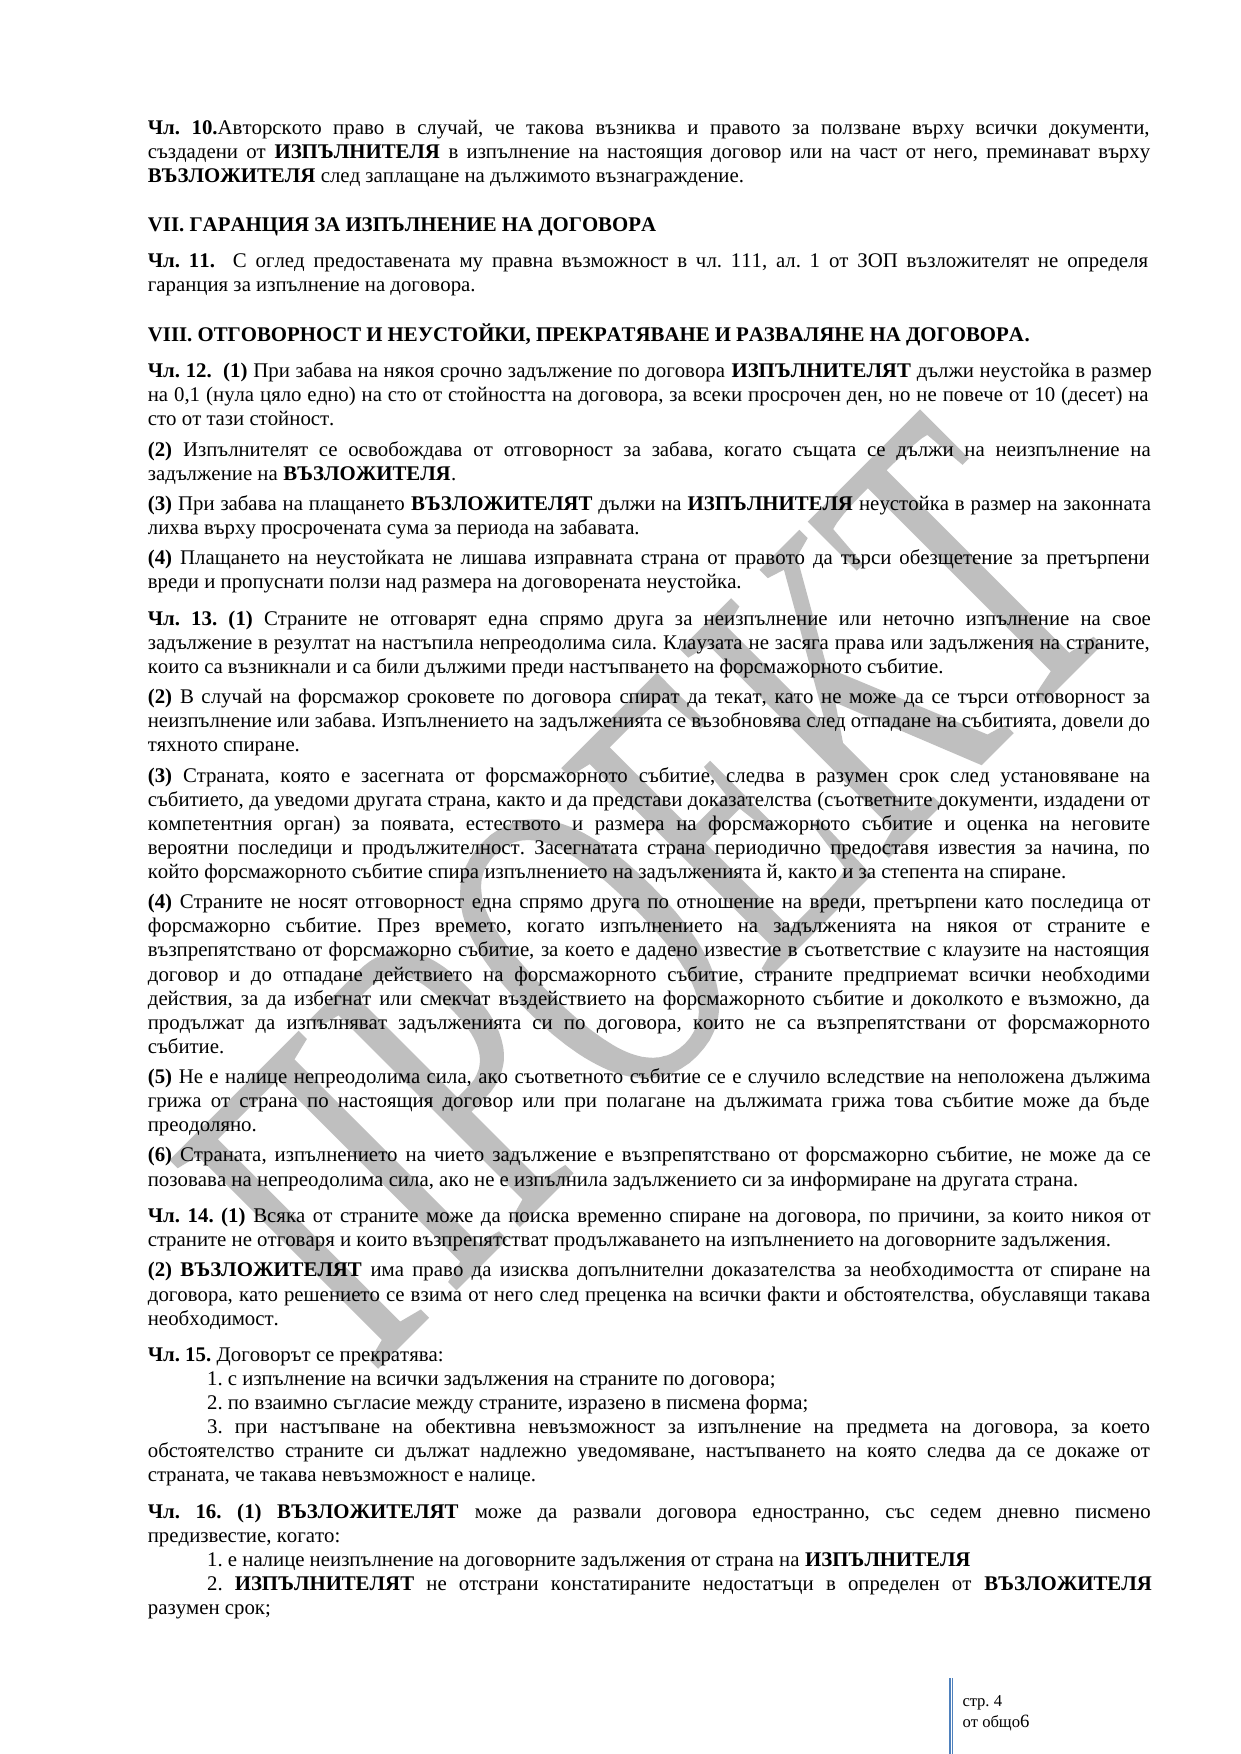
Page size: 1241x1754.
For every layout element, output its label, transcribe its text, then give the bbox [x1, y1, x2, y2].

text Чл. 13. (1) Страните не отговарят една спрямо друга за неизпълнение или неточно изпълнение на свое задължение в резултат на настъпила непреодолима сила. Клаузата не засяга права или задължения на страните, които са възникнали и са били дължими преди настъпването на форсмажорното събитие. [148, 606, 1152, 678]
text (6) Страната, изпълнението на чието задължение е възпрепятствано от форсмажорно събитие, не може да се позовава на непреодолима сила, ако не е изпълнила задължението си за информиране на другата страна. [148, 1142, 1152, 1191]
text 3. при настъпване на обективна невъзможност за изпълнение на предмета на договора, за което обстоятелство страните си дължат надлежно уведомяване, настъпването на която следва да се докаже от страната, че такава невъзможност е налице. [148, 1414, 1152, 1486]
text Чл. 14. (1) Всяка от страните може да поиска временно спиране на договора, по причини, за които никоя от страните не отговаря и които възпрепятстват продължаването на изпълнението на договорните задължения. [148, 1203, 1152, 1251]
text Чл. 12. (1) При забава на някоя срочно задължение по договора ИЗПЪЛНИТЕЛЯТ дължи неустойка в размер на 0,1 (нула цяло едно) на сто от стойността на договора, за всеки просрочен ден, но не повече от 10 (десет) на сто от тази стойност. [148, 358, 1152, 430]
text 1. с изпълнение на всички задължения на страните по договора; [148, 1366, 1152, 1390]
text (2) ВЪЗЛОЖИТЕЛЯТ има право да изисква допълнителни доказателства за необходимостта от спиране на договора, като решението се взима от него след преценка на всички факти и обстоятелства, обуславящи такава необходимост. [148, 1257, 1152, 1329]
text (4) Страните не носят отговорност една спрямо друга по отношение на вреди, претърпени като последица от форсмажорно събитие. През времето, когато изпълнението на задълженията на някоя от страните е възпрепятствано от форсмажорно събитие, за което е дадено известие в съответствие с клаузите на настоящия договор и до отпадане действието на форсмажорното събитие, страните предприемат всички необходими действия, за да избегнат или смекчат въздействието на форсмажорното събитие и доколкото е възможно, да продължат да изпълняват задълженията си по договора, които не са възпрепятствани от форсмажорното събитие. [148, 889, 1152, 1058]
text VІІІ. ОТГОВОРНОСТ И НЕУСТОЙКИ, ПРЕКРАТЯВАНЕ И РАЗВАЛЯНЕ НА ДОГОВОРА. [148, 321, 1152, 346]
text 2. ИЗПЪЛНИТЕЛЯТ не отстрани констатираните недостатъци в определен от ВЪЗЛОЖИТЕЛЯ разумен срок; [148, 1571, 1152, 1619]
text Чл. 16. (1) ВЪЗЛОЖИТЕЛЯТ може да развали договора едностранно, със седем дневно писмено предизвестие, когато: [148, 1499, 1152, 1547]
text (3) При забава на плащането ВЪЗЛОЖИТЕЛЯТ дължи на ИЗПЪЛНИТЕЛЯ неустойка в размер на законната лихва върху просрочената сума за периода на забавата. [148, 491, 1152, 539]
text 2. по взаимно съгласие между страните, изразено в писмена форма; [148, 1390, 1152, 1414]
text (3) Страната, която е засегната от форсмажорното събитие, следва в разумен срок след установяване на събитието, да уведоми другата страна, както и да представи доказателства (съответните документи, издадени от компетентния орган) за появата, естеството и размера на форсмажорното събитие и оценка на неговите вероятни последици и продължителност. Засегнатата страна периодично предоставя известия за начина, по който форсмажорното събитие спира изпълнението на задълженията й, както и за степента на спиране. [148, 763, 1152, 883]
text Чл. 11. С оглед предоставената му правна възможност в чл. 111, ал. 1 от ЗОП възложителят не определя гаранция за изпълнение на договора. [148, 248, 1150, 296]
text (5) Не е налице непреодолима сила, ако съответното събитие се е случило вследствие на неположена дължима грижа от страна по настоящия договор или при полагане на дължимата грижа това събитие може да бъде преодоляно. [148, 1064, 1152, 1136]
text Чл. 15. Договорът се прекратява: [148, 1342, 1152, 1366]
text (2) Изпълнителят се освобождава от отговорност за забава, когато същата се дължи на неизпълнение на задължение на ВЪЗЛОЖИТЕЛЯ. [148, 436, 1152, 484]
text VІІ. ГАРАНЦИЯ ЗА ИЗПЪЛНЕНИЕ НА ДОГОВОРА [148, 212, 1152, 236]
text (4) Плащането на неустойката не лишава изправната страна от правото да търси обезщетение за претърпени вреди и пропуснати ползи над размера на договорената неустойка. [148, 545, 1152, 593]
text Чл. 10.Авторското право в случай, че такова възниква и правото за ползване върху всички документи, създадени от ИЗПЪЛНИТЕЛЯ в изпълнение на настоящия договор или на част от него, преминават върху ВЪЗЛОЖИТЕЛЯ след заплащане на дължимото възнаграждение. [148, 114, 1152, 187]
text 1. е налице неизпълнение на договорните задължения от страна на ИЗПЪЛНИТЕЛЯ [148, 1547, 1152, 1571]
text (2) В случай на форсмажор сроковете по договора спират да текат, като не може да се търси отговорност за неизпълнение или забава. Изпълнението на задълженията се възобновява след отпадане на събитията, довели до тяхното спиране. [148, 684, 1152, 756]
